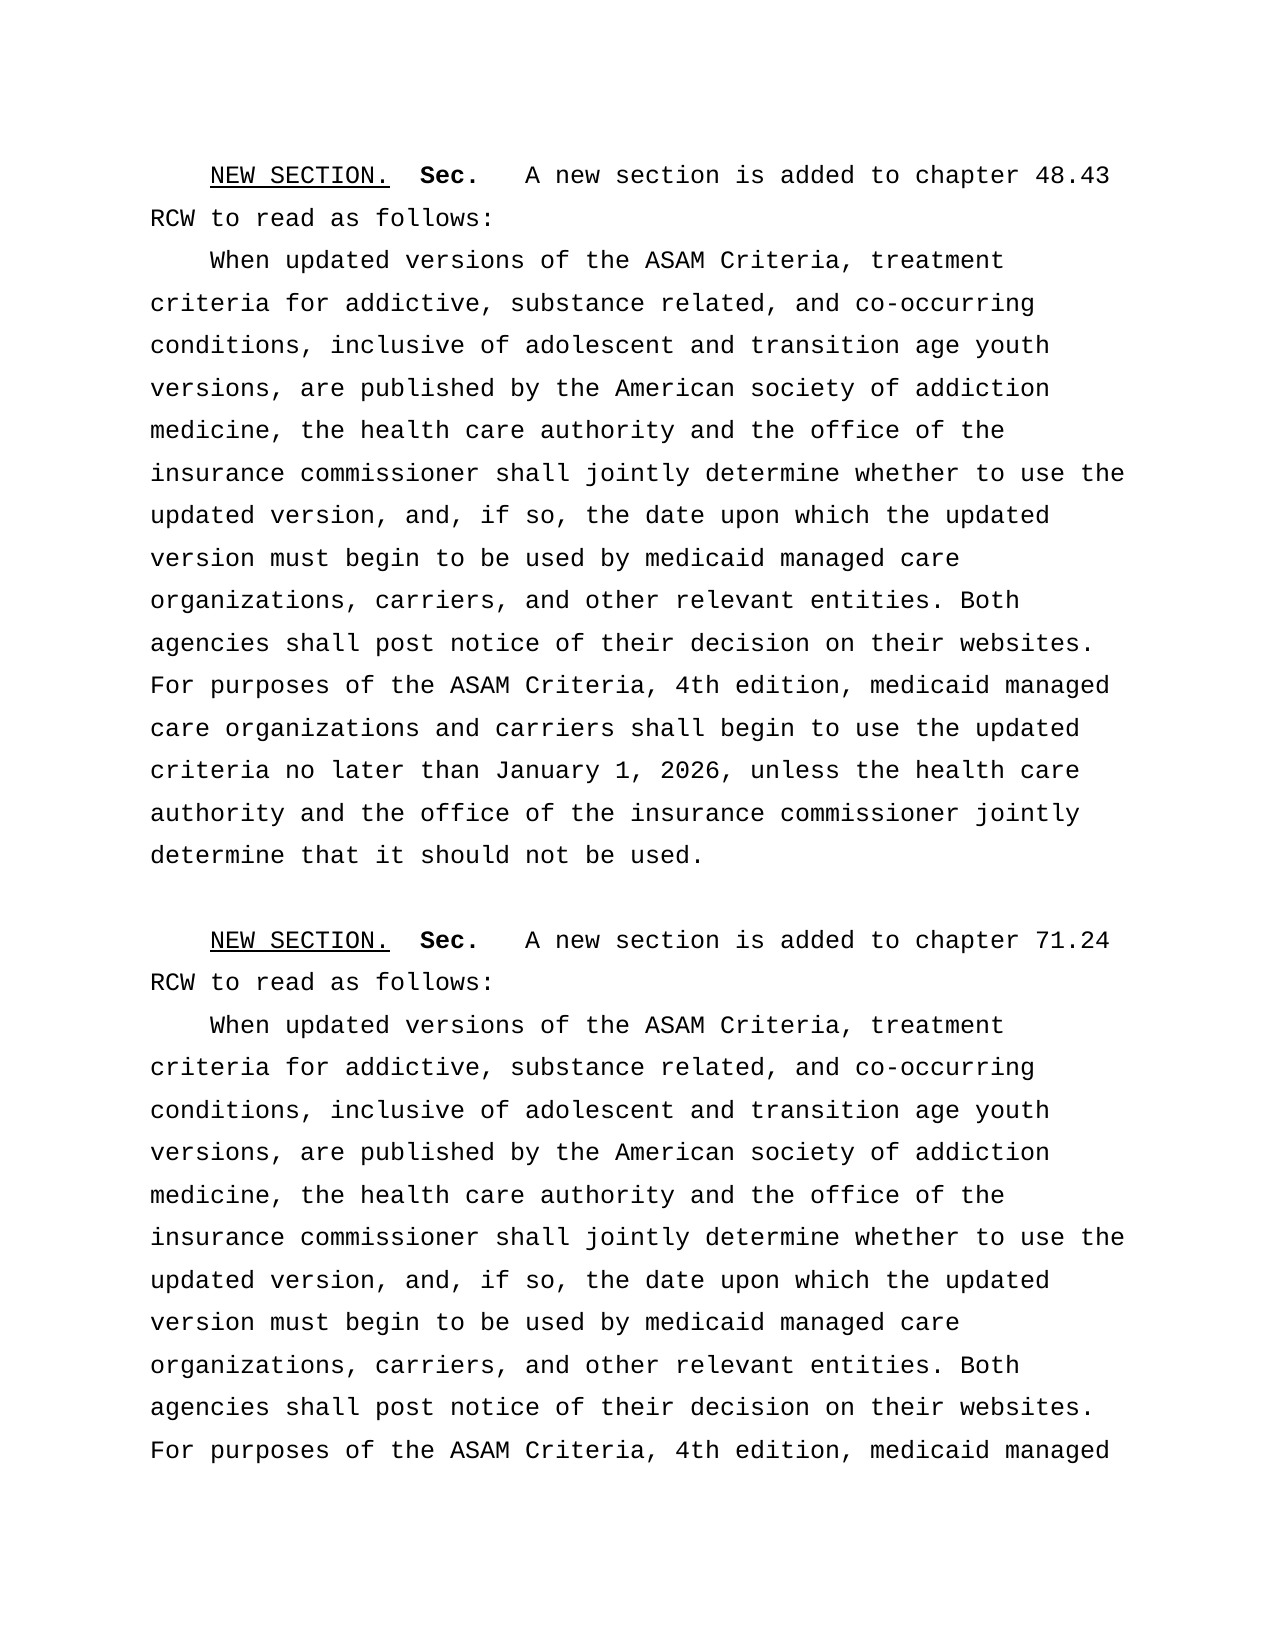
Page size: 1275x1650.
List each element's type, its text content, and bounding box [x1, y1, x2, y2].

text NEW SECTION. Sec. A new section is added to chapter 71.24 RCW to read as follows: [150, 914, 1125, 999]
text NEW SECTION. Sec. A new section is added to chapter 48.43 RCW to read as follows: [150, 150, 1125, 235]
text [150, 999, 1125, 1467]
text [150, 235, 1125, 872]
